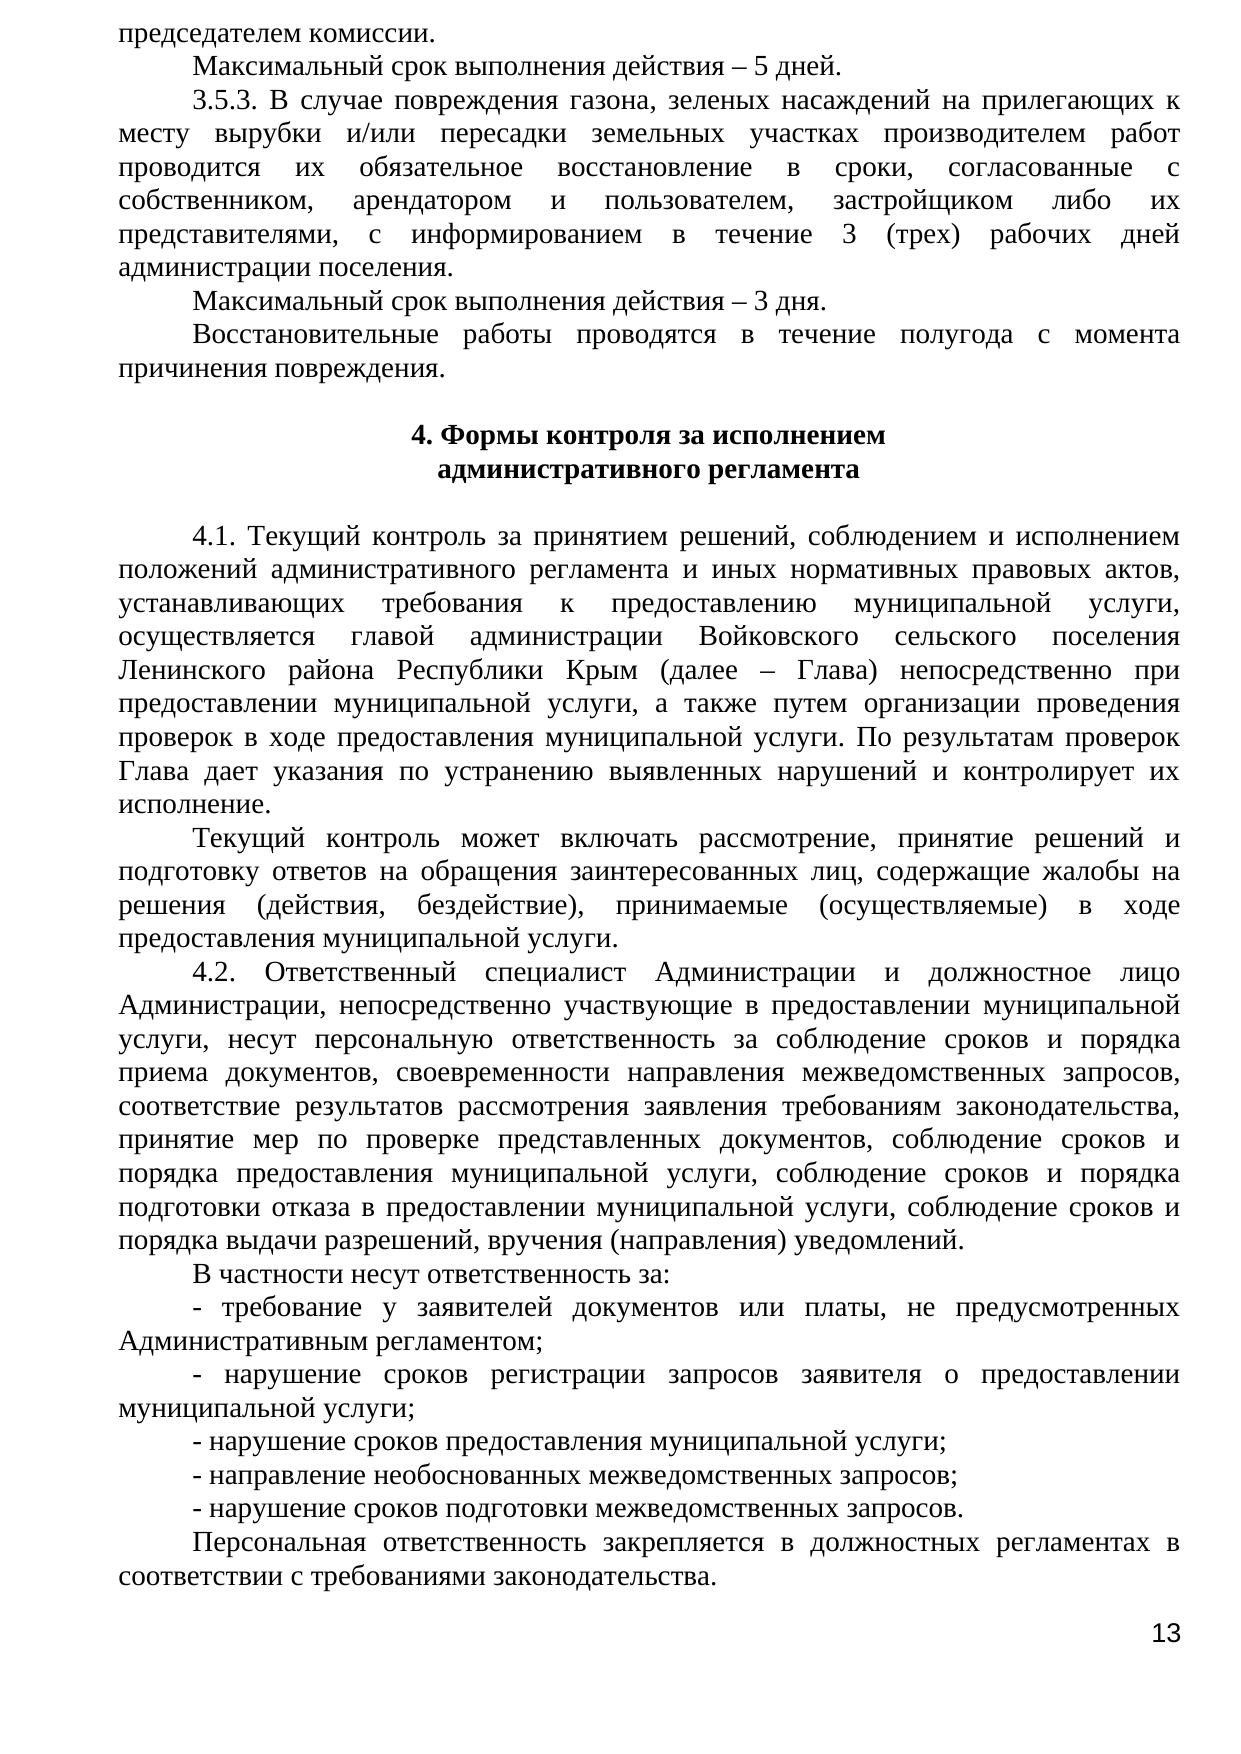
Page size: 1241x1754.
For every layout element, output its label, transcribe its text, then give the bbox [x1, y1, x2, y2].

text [118, 15, 1181, 48]
text административного регламента [116, 451, 1181, 484]
text - нарушение сроков предоставления муниципальной услуги; [118, 1423, 1181, 1457]
text - направление необоснованных межведомственных запросов; [118, 1457, 1181, 1491]
text 3.5.3. В случае повреждения газона, зеленых насаждений на прилегающих к месту вырубки и/или пересадки земельных участках производителем работ проводится их обязательное восстановление в сроки, согласованные с собственником, арендатором и пользователем, застройщиком либо их представителями, с информированием в течение 3 (трех) рабочих дней администрации поселения. [118, 82, 1181, 283]
text - нарушение сроков регистрации запросов заявителя о предоставлении муниципальной услуги; [118, 1356, 1181, 1423]
text 4.1. Текущий контроль за принятием решений, соблюдением и исполнением положений административного регламента и иных нормативных правовых актов, устанавливающих требования к предоставлению муниципальной услуги, осуществляется главой администрации Войковского сельского поселения Ленинского района Республики Крым (далее – Глава) непосредственно при предоставлении муниципальной услуги, а также путем организации проведения проверок в ходе предоставления муниципальной услуги. По результатам проверок Глава дает указания по устранению выявленных нарушений и контролирует их исполнение. [118, 518, 1181, 820]
text Текущий контроль может включать рассмотрение, принятие решений и подготовку ответов на обращения заинтересованных лиц, содержащие жалобы на решения (действия, бездействие), принимаемые (осуществляемые) в ходе предоставления муниципальной услуги. [118, 820, 1181, 954]
text Максимальный срок выполнения действия – 3 дня. [118, 283, 1181, 317]
text 4. Формы контроля за исполнением [116, 417, 1181, 451]
text - нарушение сроков подготовки межведомственных запросов. [118, 1491, 1181, 1524]
text - требование у заявителей документов или платы, не предусмотренных Административным регламентом; [118, 1289, 1181, 1356]
text Восстановительные работы проводятся в течение полугода с момента причинения повреждения. [118, 317, 1181, 384]
text Максимальный срок выполнения действия – 5 дней. [118, 48, 1181, 82]
text В частности несут ответственность за: [118, 1256, 1181, 1289]
text 4.2. Ответственный специалист Администрации и должностное лицо Администрации, непосредственно участвующие в предоставлении муниципальной услуги, несут персональную ответственность за соблюдение сроков и порядка приема документов, своевременности направления межведомственных запросов, соответствие результатов рассмотрения заявления требованиям законодательства, принятие мер по проверке представленных документов, соблюдение сроков и порядка предоставления муниципальной услуги, соблюдение сроков и порядка подготовки отказа в предоставлении муниципальной услуги, соблюдение сроков и порядка выдачи разрешений, вручения (направления) уведомлений. [118, 954, 1181, 1256]
text Персональная ответственность закрепляется в должностных регламентах в соответствии с требованиями законодательства. [118, 1524, 1181, 1591]
